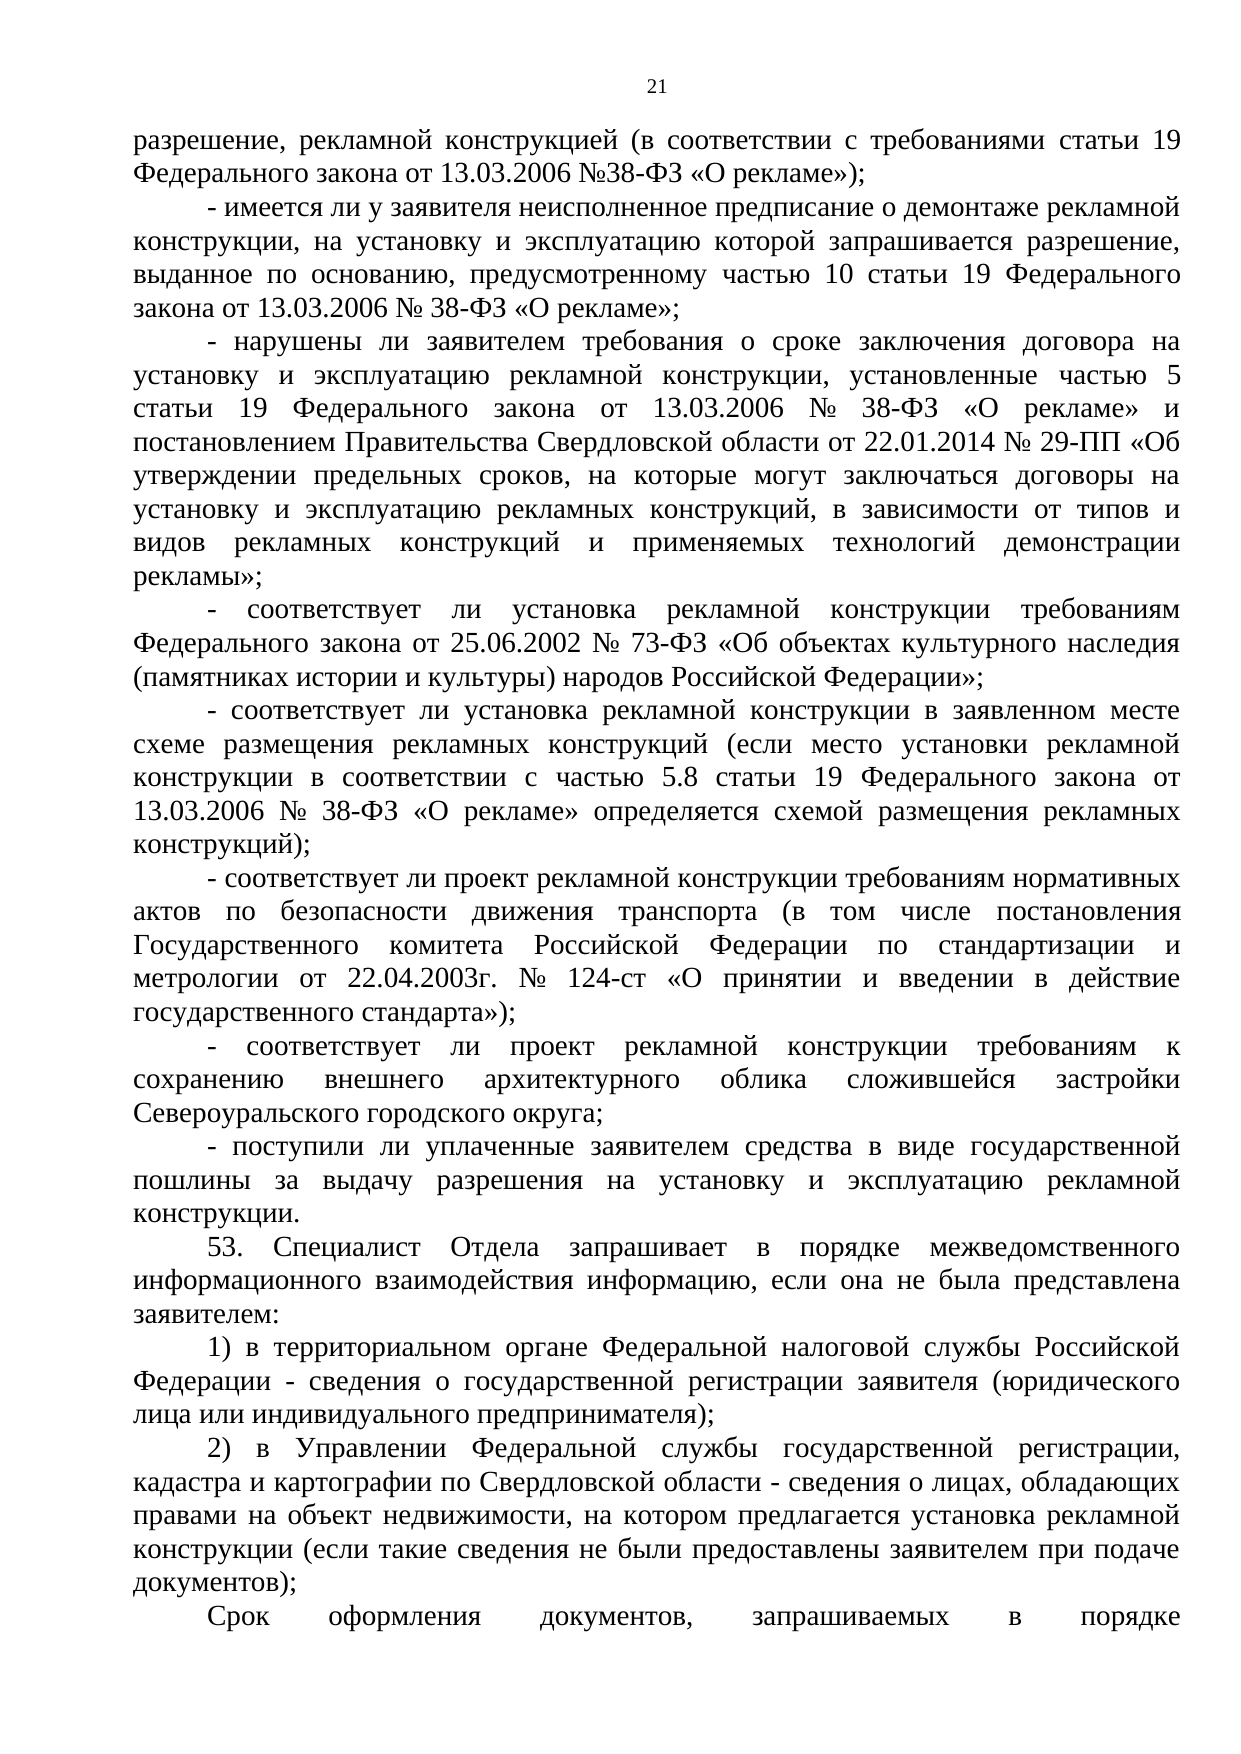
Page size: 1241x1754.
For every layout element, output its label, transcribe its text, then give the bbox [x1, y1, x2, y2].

text - поступили ли уплаченные заявителем средства в виде государственной пошлины за выдачу разрешения на установку и эксплуатацию рекламной конструкции. [133, 1128, 1181, 1229]
text - имеется ли у заявителя неисполненное предписание о демонтаже рекламной конструкции, на установку и эксплуатацию которой запрашивается разрешение, выданное по основанию, предусмотренному частью 10 статьи 19 Федерального закона от 13.03.2006 № 38-ФЗ «О рекламе»; [133, 189, 1181, 323]
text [133, 1598, 1181, 1631]
text - соответствует ли установка рекламной конструкции требованиям Федерального закона от 25.06.2002 № 73-ФЗ «Об объектах культурного наследия (памятниках истории и культуры) народов Российской Федерации»; [133, 592, 1181, 692]
text - соответствует ли проект рекламной конструкции требованиям нормативных актов по безопасности движения транспорта (в том числе постановления Государственного комитета Российской Федерации по стандартизации и метрологии от 22.04.2003г. № 124-ст «О принятии и введении в действие государственного стандарта»); [133, 860, 1181, 1028]
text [133, 122, 1181, 189]
text - соответствует ли проект рекламной конструкции требованиям к сохранению внешнего архитектурного облика сложившейся застройки Североуральского городского округа; [133, 1028, 1181, 1128]
text 1) в территориальном органе Федеральной налоговой службы Российской Федерации - сведения о государственной регистрации заявителя (юридического лица или индивидуального предпринимателя); [133, 1329, 1181, 1430]
text - нарушены ли заявителем требования о сроке заключения договора на установку и эксплуатацию рекламной конструкции, установленные частью 5 статьи 19 Федерального закона от 13.03.2006 № 38-ФЗ «О рекламе» и постановлением Правительства Свердловской области от 22.01.2014 № 29-ПП «Об утверждении предельных сроков, на которые могут заключаться договоры на установку и эксплуатацию рекламных конструкций, в зависимости от типов и видов рекламных конструкций и применяемых технологий демонстрации рекламы»; [133, 323, 1181, 592]
text 2) в Управлении Федеральной службы государственной регистрации, кадастра и картографии по Свердловской области - сведения о лицах, обладающих правами на объект недвижимости, на котором предлагается установка рекламной конструкции (если такие сведения не были предоставлены заявителем при подаче документов); [133, 1430, 1181, 1598]
text - соответствует ли установка рекламной конструкции в заявленном месте схеме размещения рекламных конструкций (если место установки рекламной конструкции в соответствии с частью 5.8 статьи 19 Федерального закона от 13.03.2006 № 38-ФЗ «О рекламе» определяется схемой размещения рекламных конструкций); [133, 692, 1181, 860]
text 53. Специалист Отдела запрашивает в порядке межведомственного информационного взаимодействия информацию, если она не была представлена заявителем: [133, 1229, 1181, 1329]
